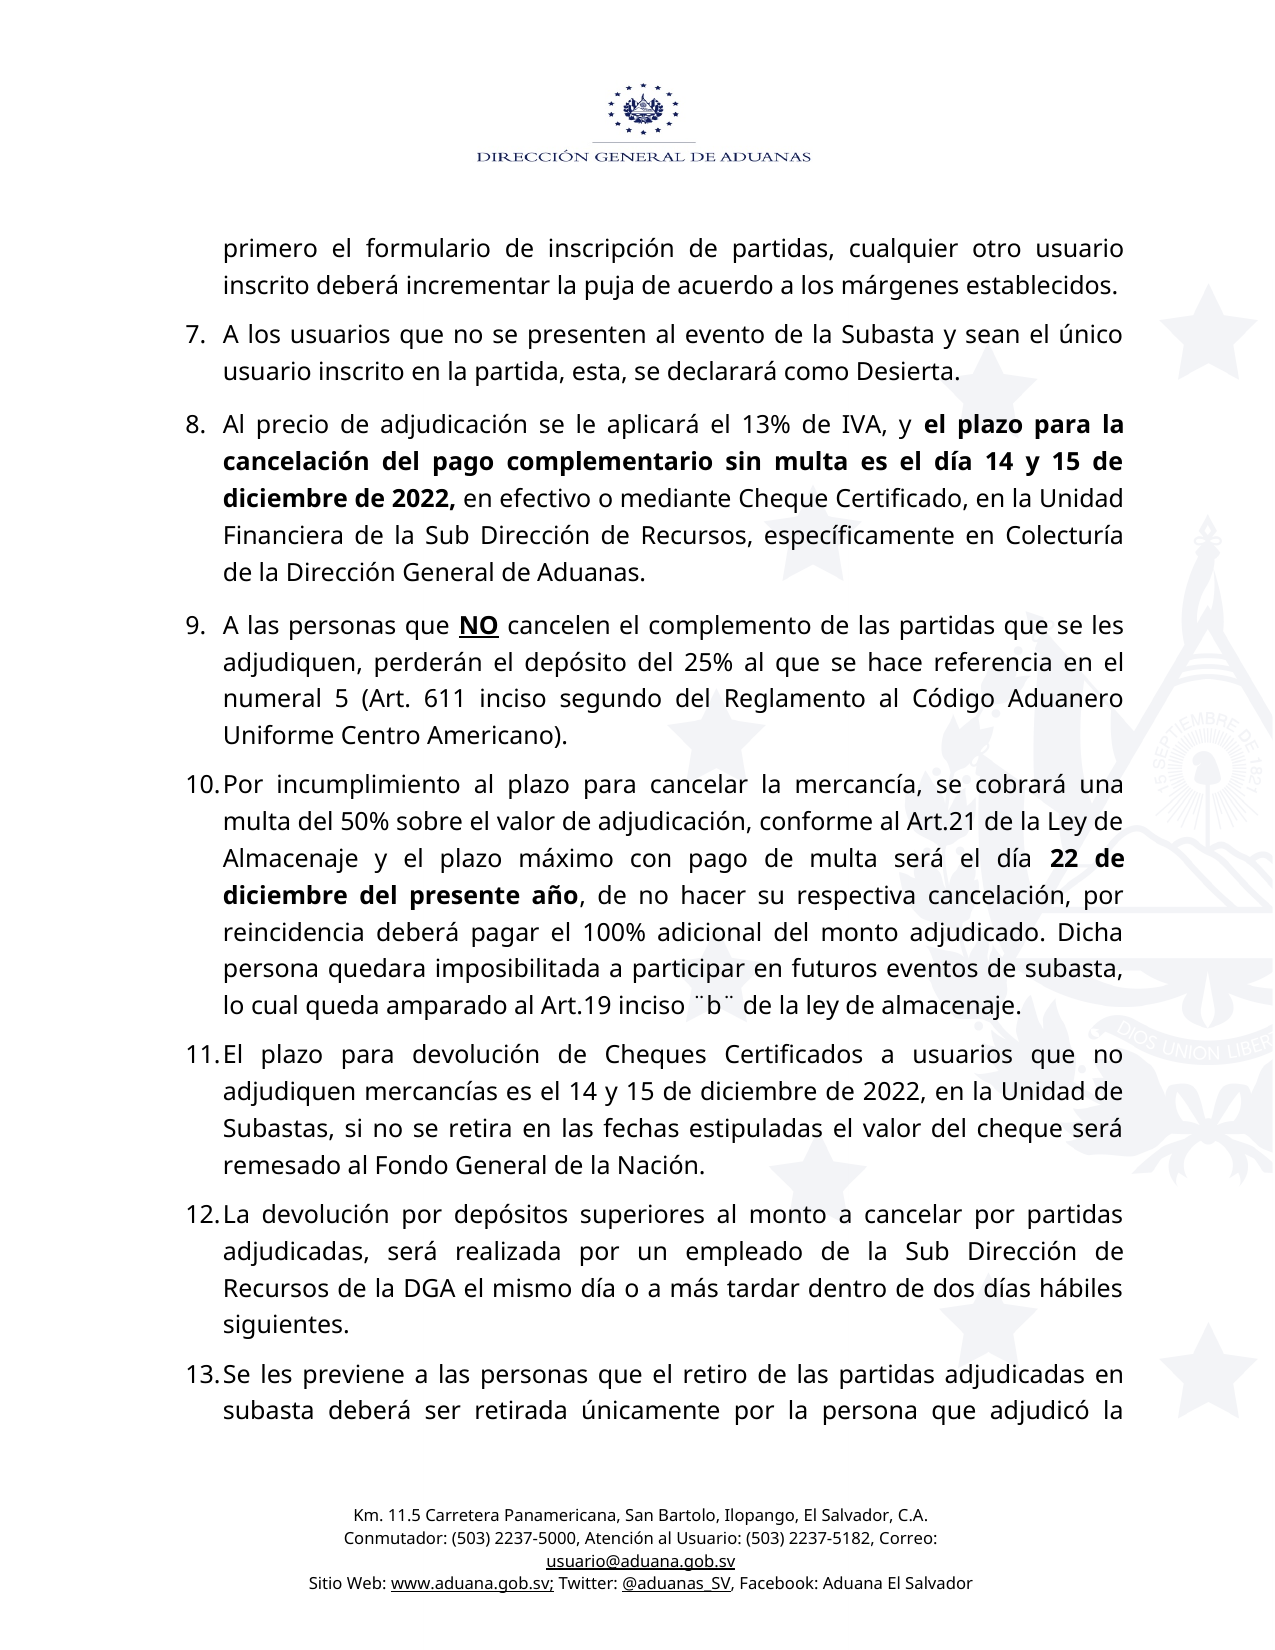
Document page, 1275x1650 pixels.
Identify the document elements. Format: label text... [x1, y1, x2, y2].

list A las personas que NO cancelen el complemento de las partidas que se les adjudiquen, perderán el depósito del 25% al que se hace referencia en el numeral 5 (Art. 611 inciso segundo del Reglamento al Código Aduanero Uniforme Centro Americano). [185, 608, 1125, 752]
picture [0, 279, 1273, 1650]
picture [154, 47, 1125, 195]
list El plazo para devolución de Cheques Certificados a usuarios que no adjudiquen mercancías es el 14 y 15 de diciembre de 2022, en la Unidad de Subastas, si no se retira en las fechas estipuladas el valor del cheque será remesado al Fondo General de la Nación. [185, 1037, 1125, 1181]
list Por incumplimiento al plazo para cancelar la mercancía, se cobrará una multa del 50% sobre el valor de adjudicación, conforme al Art.21 de la Ley de Almacenaje y el plazo máximo con pago de multa será el día 22 de diciembre del presente año, de no hacer su respectiva cancelación, por reincidencia deberá pagar el 100% adicional del monto adjudicado. Dicha persona quedara imposibilitada a participar en futuros eventos de subasta, lo cual queda amparado al Art.19 inciso ¨b¨ de la ley de almacenaje. [185, 767, 1125, 1022]
list Al precio de adjudicación se le aplicará el 13% de IVA, y el plazo para la cancelación del pago complementario sin multa es el día 14 y 15 de diciembre de 2022, en efectivo o mediante Cheque Certificado, en la Unidad Financiera de la Sub Dirección de Recursos, específicamente en Colecturía de la Dirección General de Aduanas. [185, 407, 1125, 588]
list A los usuarios que no se presenten al evento de la Subasta y sean el único usuario inscrito en la partida, esta, se declarará como Desierta. [185, 317, 1125, 388]
list La devolución por depósitos superiores al monto a cancelar por partidas adjudicadas, será realizada por un empleado de la Sub Dirección de Recursos de la DGA el mismo día o a más tardar dentro de dos días hábiles siguientes. [185, 1197, 1125, 1341]
